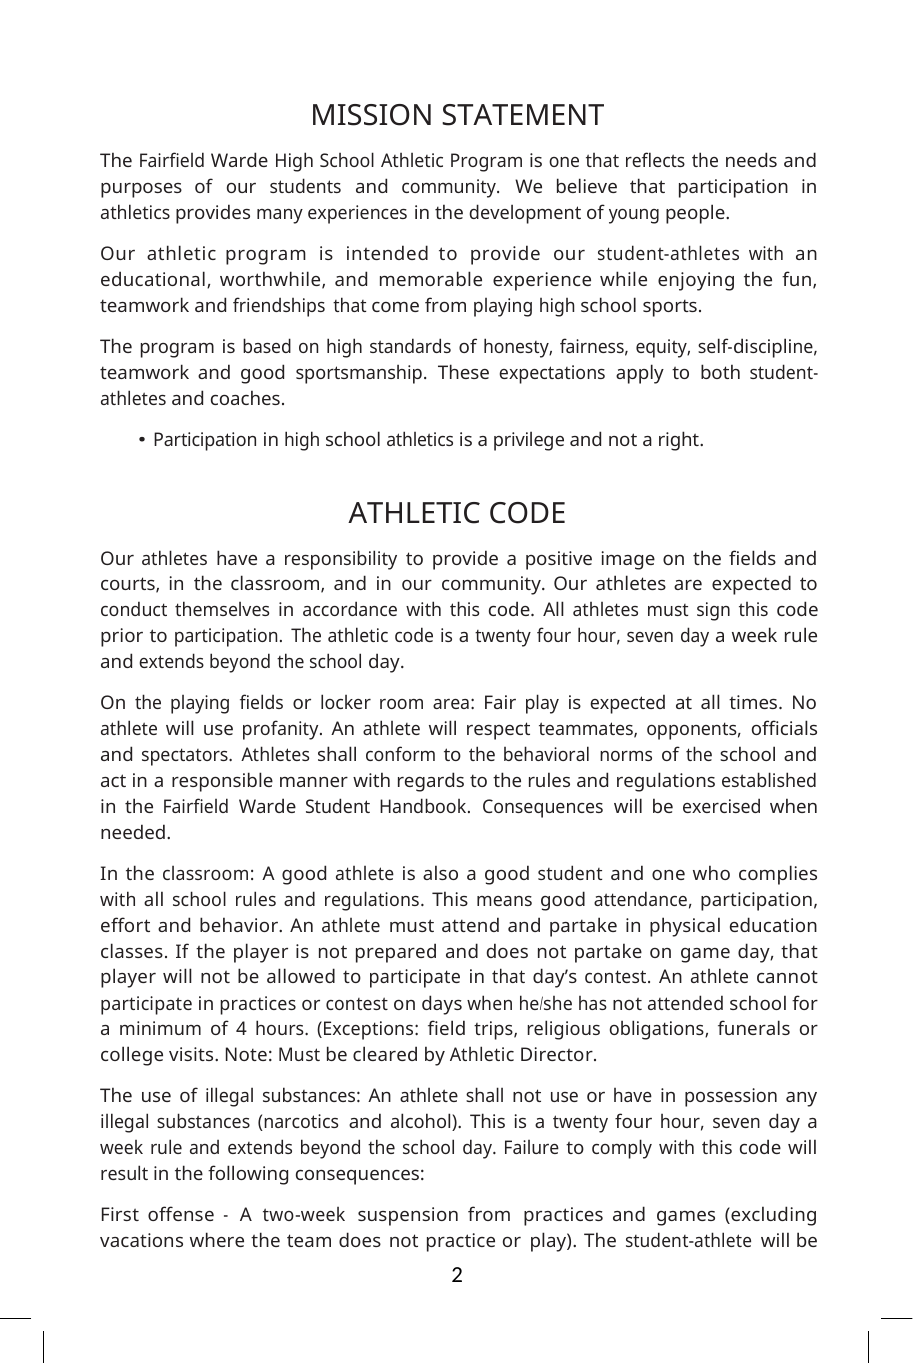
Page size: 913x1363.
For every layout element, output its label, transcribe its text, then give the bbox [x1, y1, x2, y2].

text On the playing fields or locker room area: Fair play is expected at all times. No athlete will use profanity. An athlete will respect teammates, opponents, officials and spectators. Athletes shall conform to the behavioral norms of the school and act in a responsible manner with regards to the rules and regulations established in the Fairfield Warde Student Handbook. Consequences will be exercised when needed. [100, 689, 818, 845]
text In the classroom: A good athlete is also a good student and one who complies with all school rules and regulations. This means good attendance, participation, effort and behavior. An athlete must attend and partake in physical education classes. If the player is not prepared and does not partake on game day, that player will not be allowed to participate in that day’s contest. An athlete cannot participate in practices or contest on days when he/she has not attended school for a minimum of 4 hours. (Exceptions: field trips, religious obligations, funerals or college visits. Note: Must be cleared by Athletic Director. [100, 860, 818, 1067]
text MISSION STATEMENT [286, 94, 628, 134]
text The program is based on high standards of honesty, fairness, equity, self-discipline, teamwork and good sportsmanship. These expectations apply to both student- athletes and coaches. [100, 333, 818, 410]
text ATHLETIC CODE [325, 492, 590, 532]
text • Participation in high school athletics is a privilege and not a right. [137, 426, 913, 451]
text The use of illegal substances: An athlete shall not use or have in possession any illegal substances (narcotics and alcohol). This is a twenty four hour, seven day a week rule and extends beyond the school day. Failure to comply with this code will result in the following consequences: [100, 1083, 818, 1186]
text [100, 1201, 818, 1253]
text Our athletes have a responsibility to provide a positive image on the fields and courts, in the classroom, and in our community. Our athletes are expected to conduct themselves in accordance with this code. All athletes must sign this code prior to participation. The athletic code is a twenty four hour, seven day a week rule and extends beyond the school day. [100, 545, 818, 674]
text Our athletic program is intended to provide our student-athletes with an educational, worthwhile, and memorable experience while enjoying the fun, teamwork and friendships that come from playing high school sports. [100, 240, 818, 318]
text The Fairfield Warde High School Athletic Program is one that reflects the needs and purposes of our students and community. We believe that participation in athletics provides many experiences in the development of young people. [100, 147, 818, 225]
